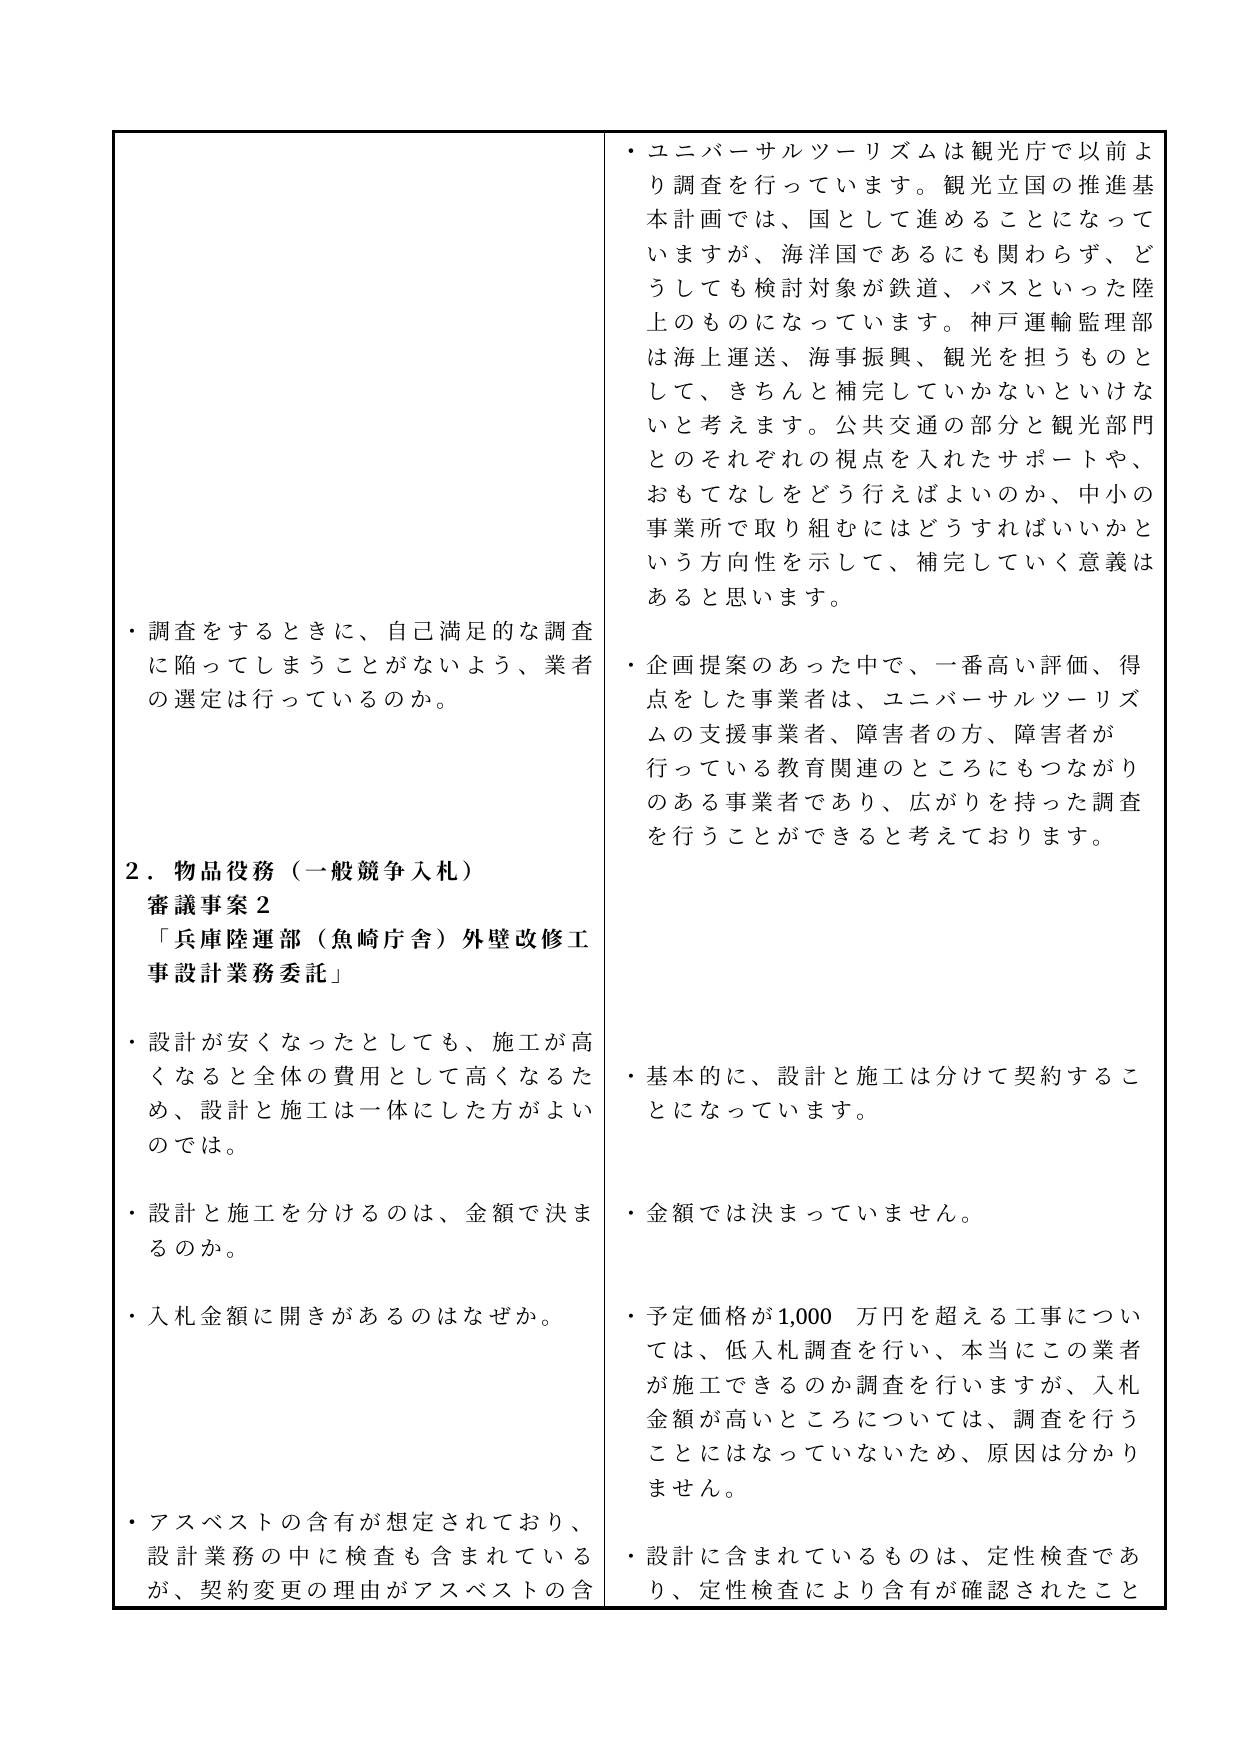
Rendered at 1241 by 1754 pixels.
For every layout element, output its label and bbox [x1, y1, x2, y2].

table_cell [115, 133, 604, 1606]
table_cell [605, 133, 1164, 1606]
